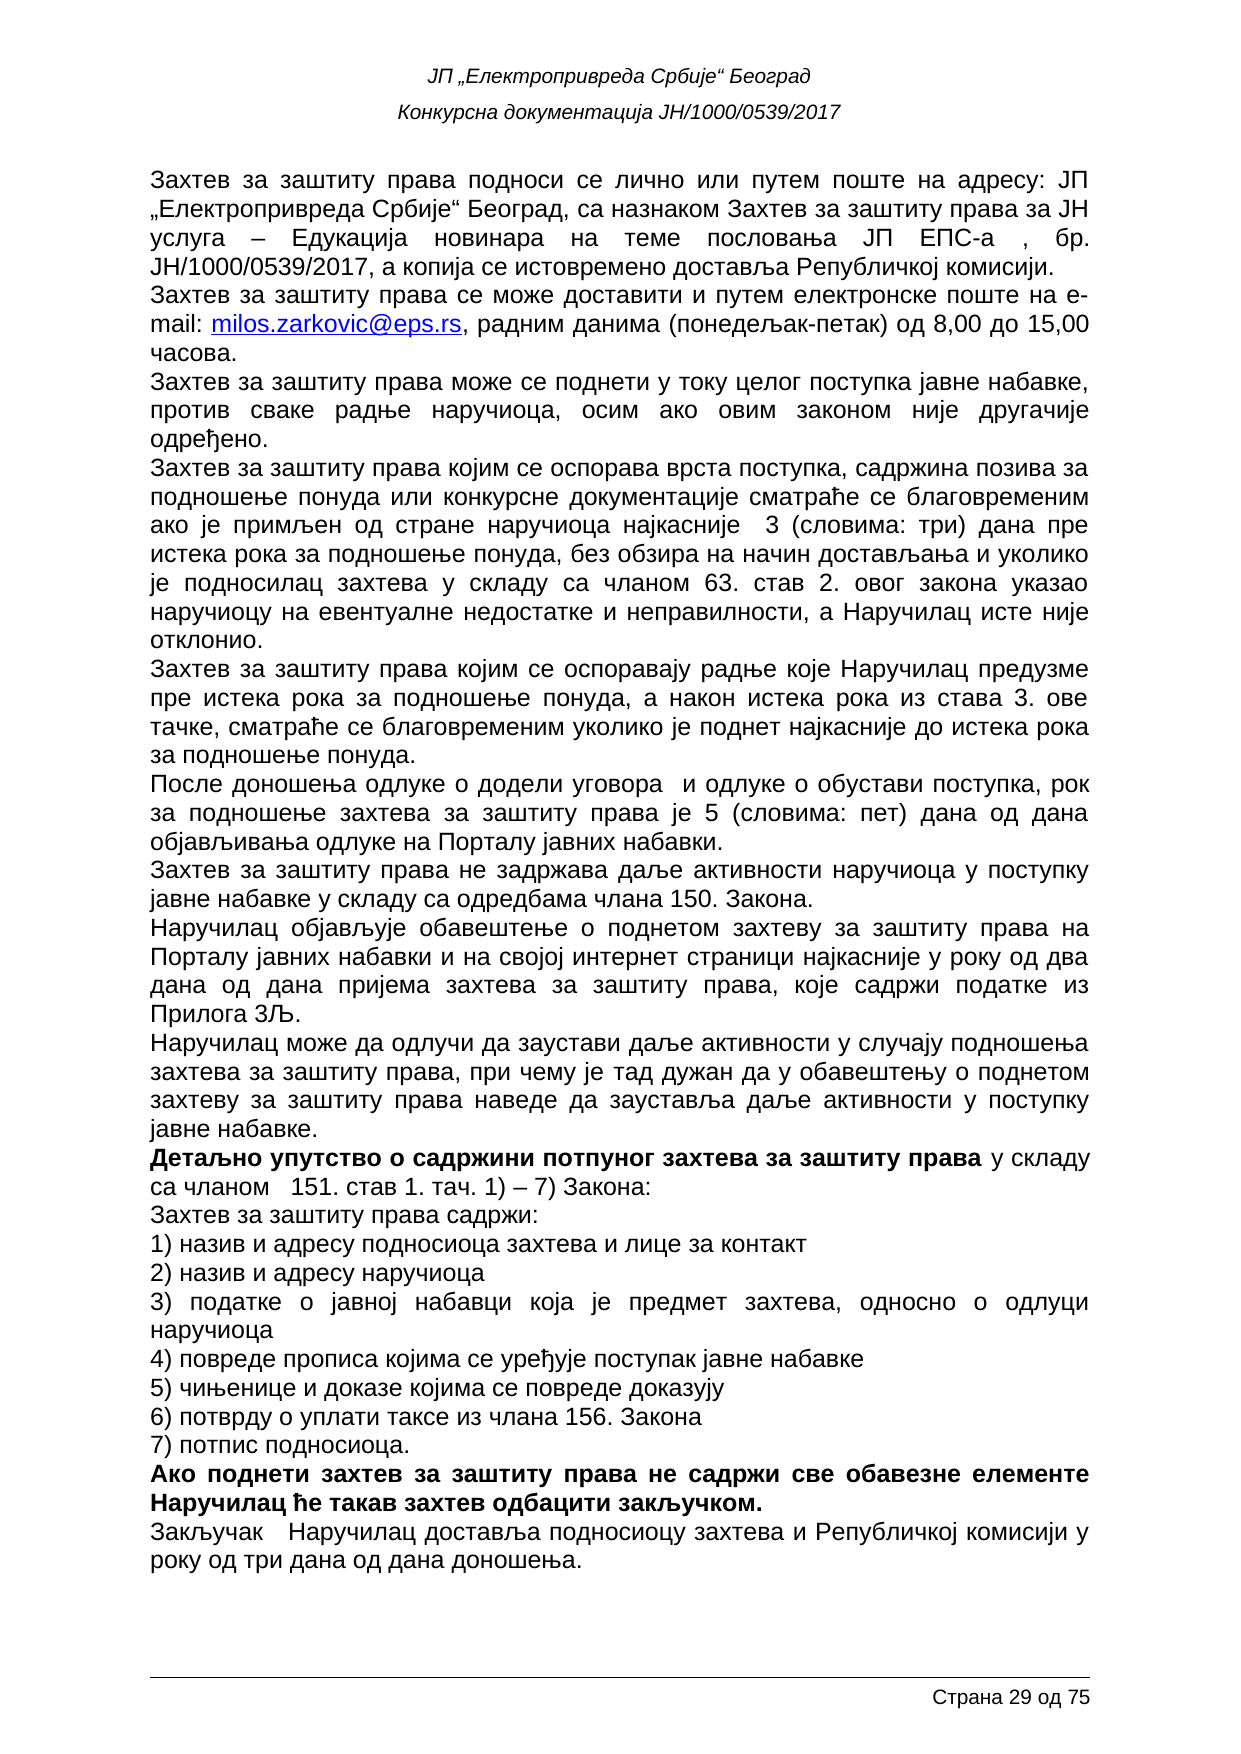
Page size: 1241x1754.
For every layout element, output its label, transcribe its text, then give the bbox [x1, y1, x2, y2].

text 1) назив и адресу подносиоца захтева и лице за контакт [150, 1229, 1090, 1258]
text Захтев за заштиту права се може доставити и путем електронске поште на e-mail: milos.zarkovic@eps.rs, радним данима (понедељак-петак) од 8,00 до 15,00 часова. [150, 280, 1090, 367]
text 6) потврду о уплати таксе из члана 156. Закона [150, 1402, 1090, 1430]
text Захтев за заштиту права садржи: [150, 1200, 1090, 1229]
text Захтев за заштиту права може се поднети у току целог поступка јавне набавке, против сваке радње наручиоца, осим ако овим законом није другачије одређено. [150, 367, 1090, 453]
text Ако поднети захтев за заштиту права не садржи све обавезне елементе Наручилац ће такав захтев одбацити закључком. [150, 1459, 1090, 1517]
text 4) повреде прописа којима се уређује поступак јавне набавке [150, 1344, 1090, 1373]
text Наручилац може да одлучи да заустави даље активности у случају подношења захтева за заштиту права, при чему је тад дужан да у обавештењу о поднетом захтеву за заштиту права наведе да зауставља даље активности у поступку јавне набавке. [150, 1028, 1090, 1143]
text 3) податке о јавној набавци која је предмет захтева, односно о одлуци наручиоца [150, 1287, 1090, 1344]
text Захтев за заштиту права подноси се лично или путем поште на адресу: ЈП „Електропривреда Србије“ Београд, са назнаком Захтев за заштиту права за ЈН услуга – Едукација новинара на теме пословања ЈП ЕПС-а , бр. ЈН/1000/0539/2017, а копија се истовремено доставља Републичкој комисији. [150, 165, 1090, 280]
text Захтев за заштиту права не задржава даље активности наручиоца у поступку јавне набавке у складу са одредбама члана 150. Закона. [150, 855, 1090, 913]
text 7) потпис подносиоца. [150, 1430, 1090, 1459]
text Наручилац објављује обавештење о поднетом захтеву за заштиту права на Порталу јавних набавки и на својој интернет страници најкасније у року од два дана од дана пријема захтева за заштиту права, које садржи податке из Прилога 3Љ. [150, 913, 1090, 1028]
text 2) назив и адресу наручиоца [150, 1258, 1090, 1287]
text Закључак Наручилац доставља подносиоцу захтева и Републичкој комисији у року од три дана од дана доношења. [150, 1517, 1090, 1574]
text После доношења одлуке о додели уговора и одлуке о обустави поступка, рок за подношење захтева за заштиту права је 5 (словима: пет) дана од дана објављивања одлуке на Порталу јавних набавки. [150, 769, 1090, 855]
text Детаљно упутство о садржини потпуног захтева за заштиту права у складу са чланом 151. став 1. тач. 1) – 7) Закона: [150, 1143, 1090, 1200]
text Захтев за заштиту права којим се оспоравају радње које Наручилац предузме пре истека рока за подношење понуда, а након истека рока из става 3. ове тачке, сматраће се благовременим уколико је поднет најкасније до истека рока за подношење понуда. [150, 654, 1090, 769]
text Захтев за заштиту права којим се оспорава врста поступка, садржина позива за подношење понуда или конкурсне документације сматраће се благовременим ако је примљен од стране наручиоца најкасније 3 (словима: три) дана пре истека рока за подношење понуда, без обзира на начин достављања и уколико је подносилац захтева у складу са чланом 63. став 2. овог закона указао наручиоцу на евентуалне недостатке и неправилности, а Наручилац исте није отклонио. [150, 453, 1090, 654]
text 5) чињенице и доказе којима се повреде доказују [150, 1373, 1090, 1402]
